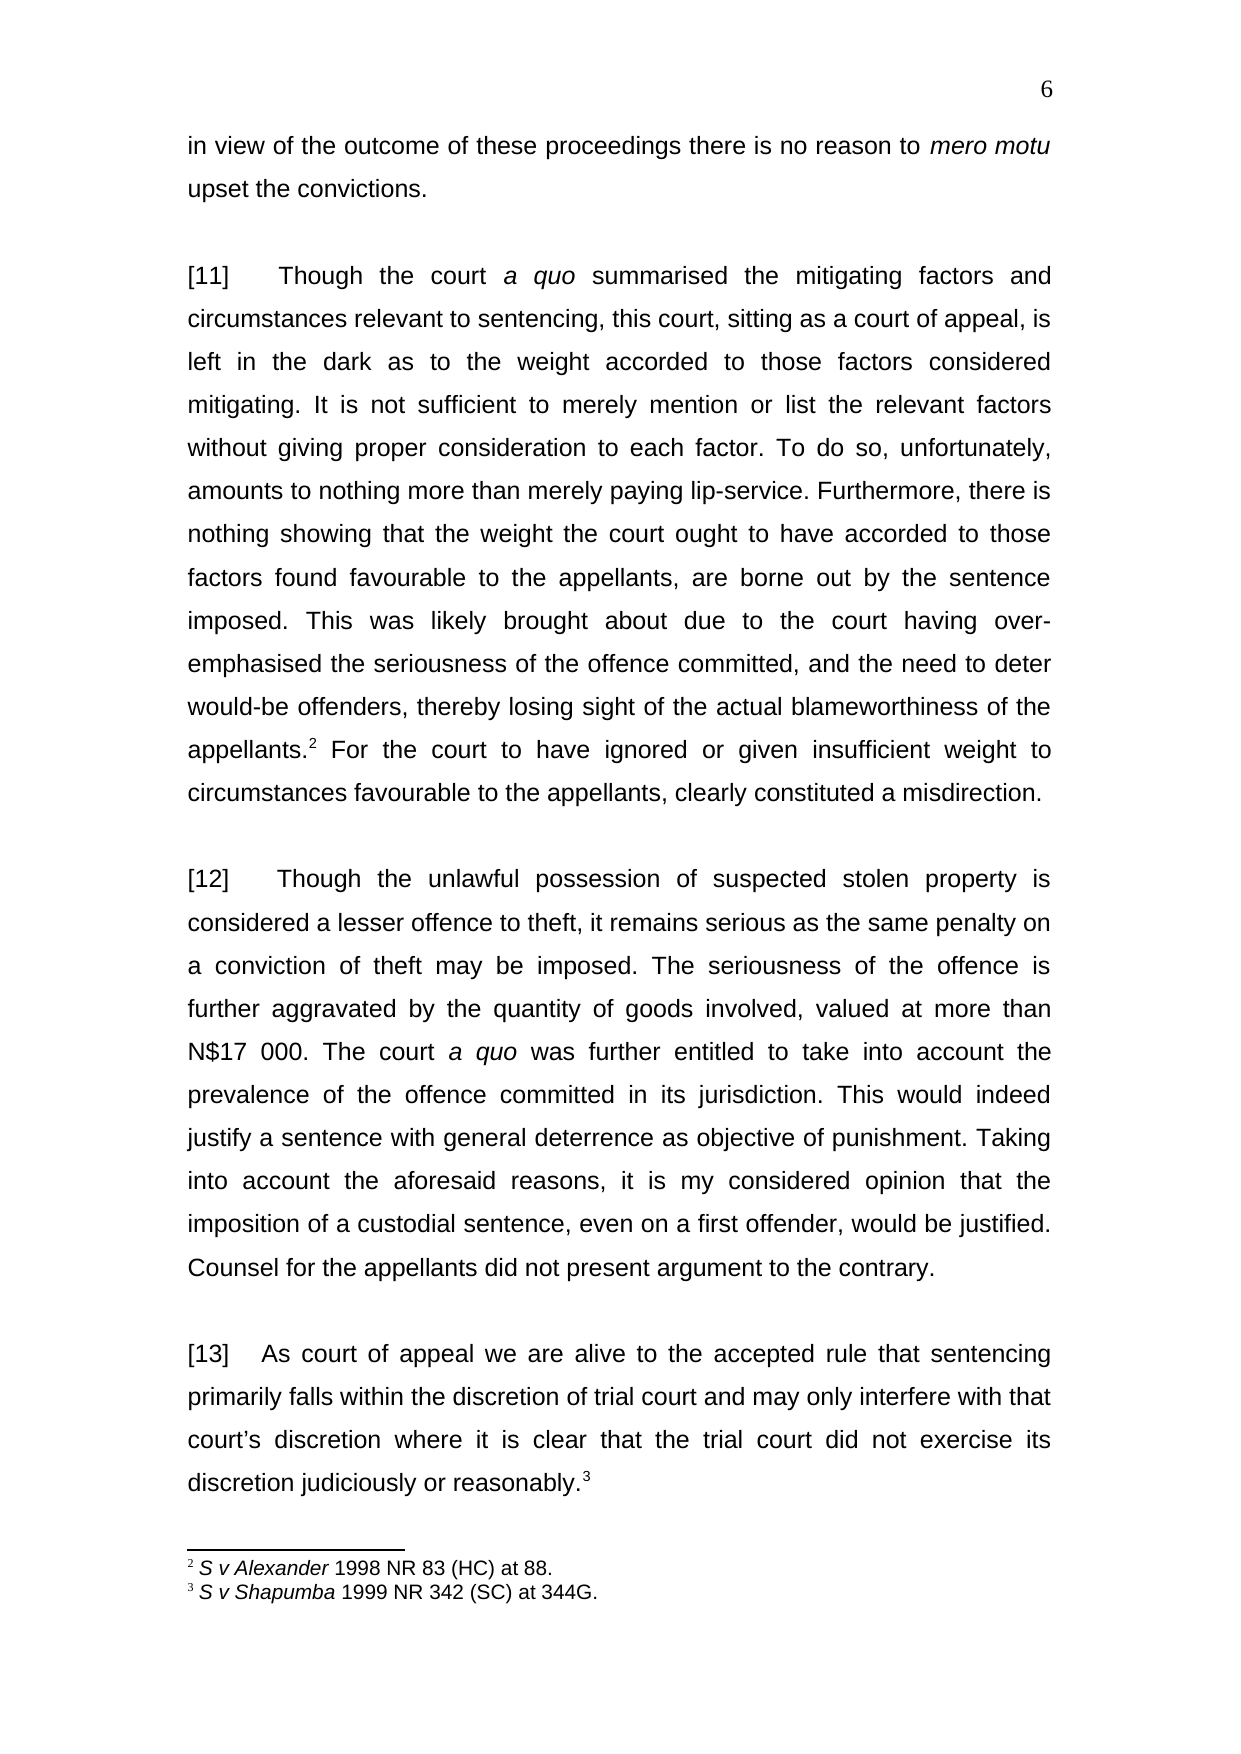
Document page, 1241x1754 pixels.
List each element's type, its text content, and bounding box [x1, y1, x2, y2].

text [12] Though the unlawful possession of suspected stolen property is considered a lesser offence to theft, it remains serious as the same penalty on a conviction of theft may be imposed. The seriousness of the offence is further aggravated by the quantity of goods involved, valued at more than N$17 000. The court a quo was further entitled to take into account the prevalence of the offence committed in its jurisdiction. This would indeed justify a sentence with general deterrence as objective of punishment. Taking into account the aforesaid reasons, it is my considered opinion that the imposition of a custodial sentence, even on a first offender, would be justified. Counsel for the appellants did not present argument to the contrary. [187, 864, 1053, 1281]
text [187, 131, 1053, 203]
text [13] As court of appeal we are alive to the accepted rule that sentencing primarily falls within the discretion of trial court and may only interfere with that court’s discretion where it is clear that the trial court did not exercise its discretion judiciously or reasonably. [187, 1339, 1053, 1497]
text [11] Though the court a quo summarised the mitigating factors and circumstances relevant to sentencing, this court, sitting as a court of appeal, is left in the dark as to the weight accorded to those factors considered mitigating. It is not sufficient to merely mention or list the relevant factors without giving proper consideration to each factor. To do so, unfortunately, amounts to nothing more than merely paying lip-service. Furthermore, there is nothing showing that the weight the court ought to have accorded to those factors found favourable to the appellants, are borne out by the sentence imposed. This was likely brought about due to the court having over-emphasised the seriousness of the offence committed, and the need to deter would-be offenders, thereby losing sight of the actual blameworthiness of the appellants. For the court to have ignored or given insufficient weight to circumstances favourable to the appellants, clearly constituted a misdirection. [187, 261, 1053, 807]
